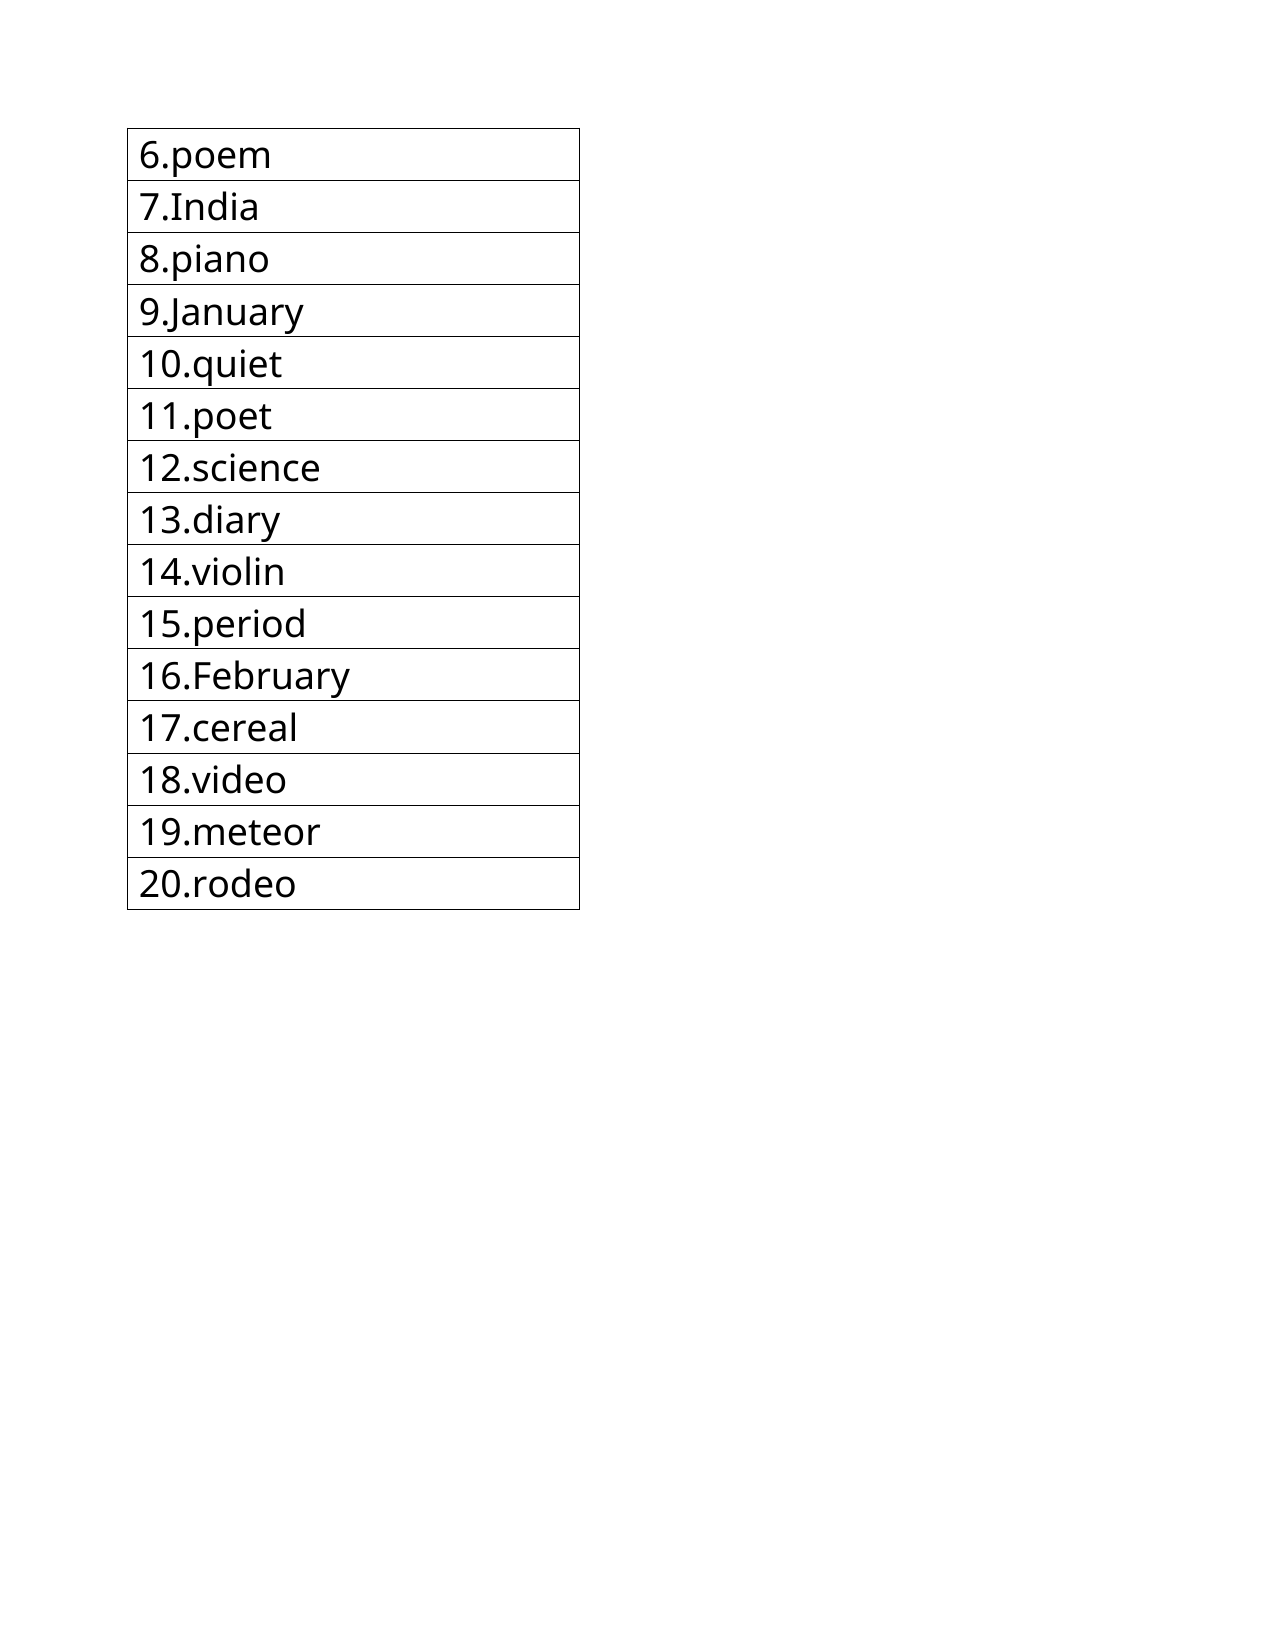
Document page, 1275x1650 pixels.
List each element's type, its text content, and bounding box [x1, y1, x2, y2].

table_cell 19.meteor [128, 806, 579, 857]
table_cell 6.poem [128, 129, 579, 179]
table_cell 20.rodeo [128, 858, 579, 909]
table_cell 18.video [128, 754, 579, 804]
table_cell 7.India [128, 181, 579, 232]
table_cell 15.period [128, 597, 579, 648]
table_cell 10.quiet [128, 337, 579, 388]
table_cell 12.science [128, 441, 579, 492]
table_cell 13.diary [128, 493, 579, 544]
table_cell 17.cereal [128, 701, 579, 752]
table_cell 16.February [128, 649, 579, 700]
table_cell 11.poet [128, 389, 579, 440]
table_cell 14.violin [128, 545, 579, 596]
table_cell 8.piano [128, 233, 579, 284]
table_cell 9.January [128, 285, 579, 336]
